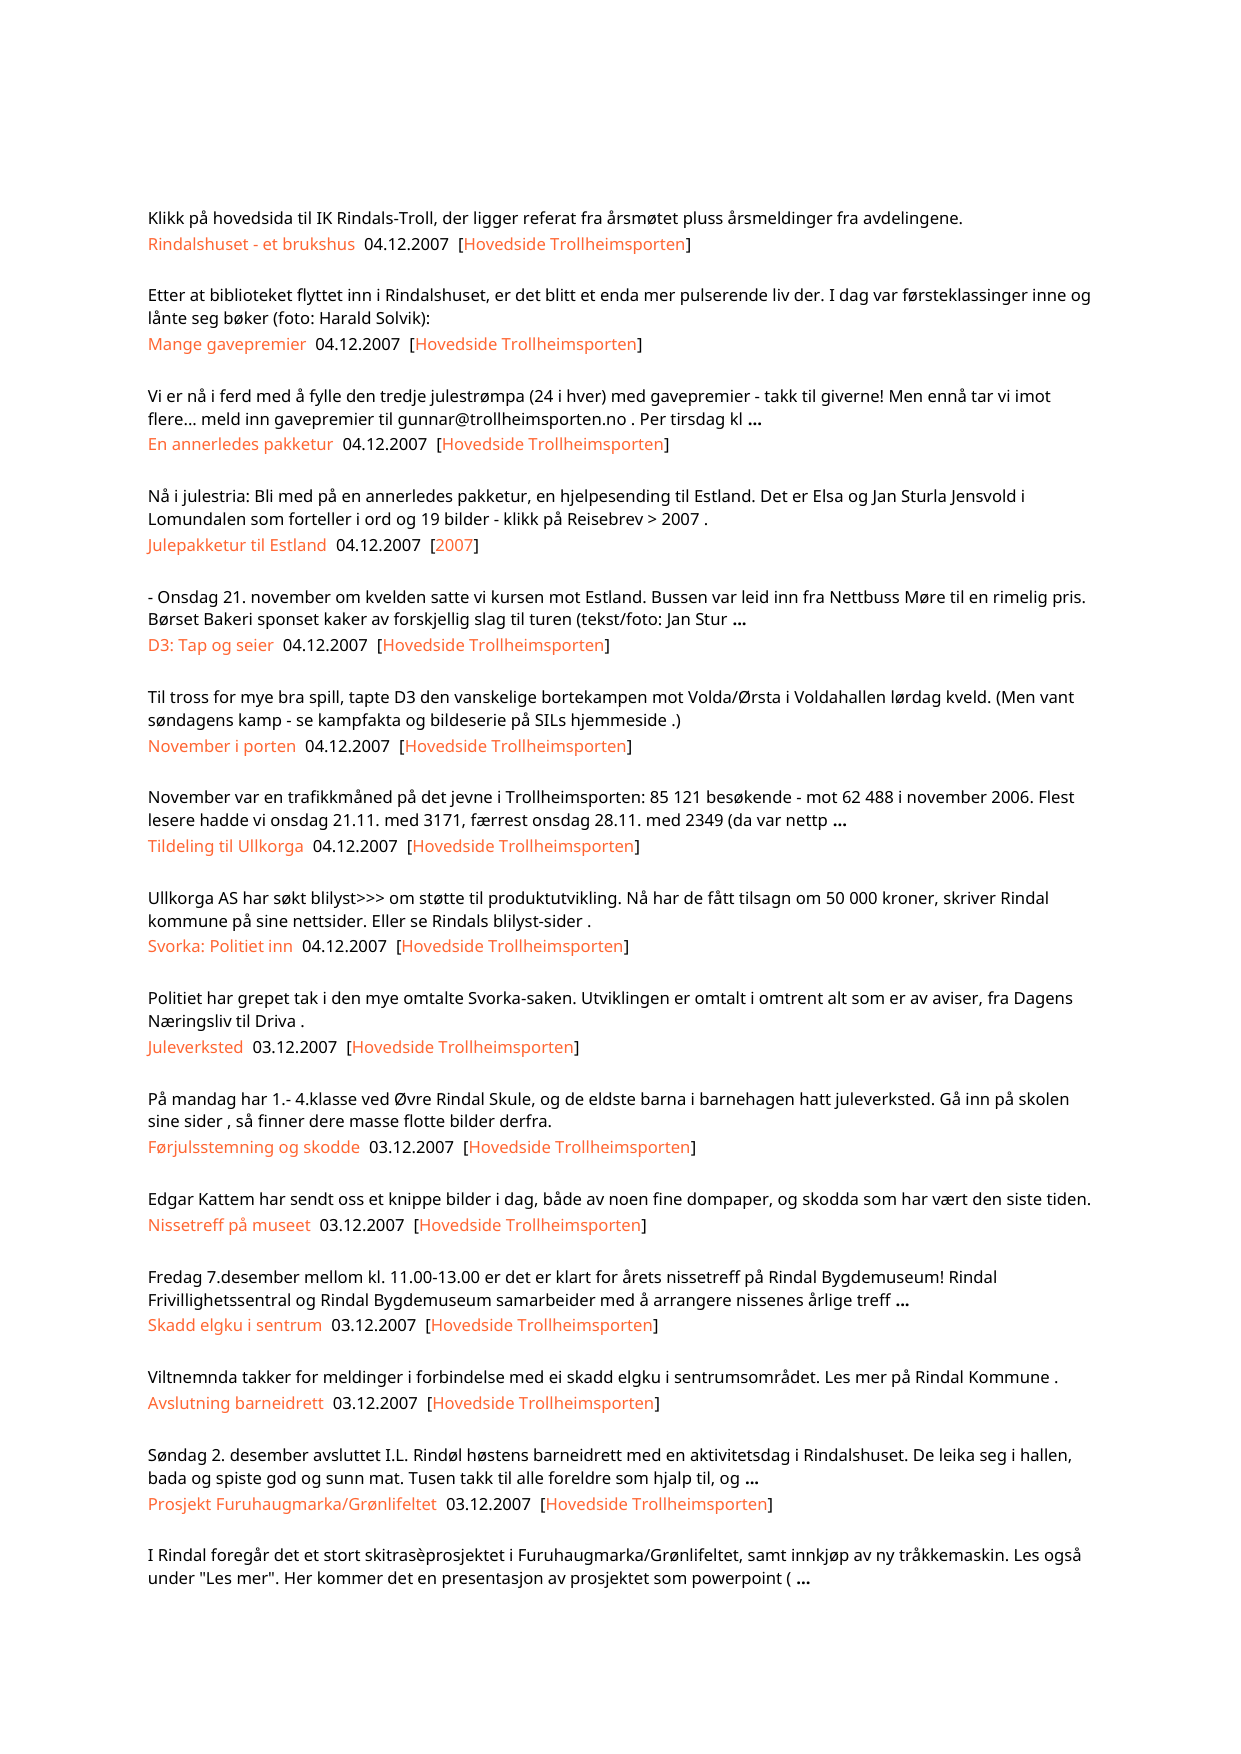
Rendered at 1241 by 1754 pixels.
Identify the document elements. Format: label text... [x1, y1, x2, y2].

table_cell D3: Tap og seier 04.12.2007 [Hovedside Trollheimsporten] Til tross for mye bra spill, tapte D3 den vanskelige bortekampen mot Volda/Ørsta i Voldahallen lørdag kveld. (Men vant søndagens kamp - se kampfakta og bildeserie på SILs hjemmeside .) [146, 632, 1100, 733]
table_cell Svorka: Politiet inn 04.12.2007 [Hovedside Trollheimsporten] Politiet har grepet tak i den mye omtalte Svorka-saken. Utviklingen er omtalt i omtrent alt som er av aviser, fra Dagens Næringsliv til Driva . [146, 934, 1100, 1034]
table_cell Nissetreff på museet 03.12.2007 [Hovedside Trollheimsporten] Fredag 7.desember mellom kl. 11.00-13.00 er det er klart for årets nissetreff på Rindal Bygdemuseum! Rindal Frivillighetssentral og Rindal Bygdemuseum samarbeider med å arrangere nissenes årlige treff ... [146, 1212, 1100, 1312]
table_cell Mange gavepremier 04.12.2007 [Hovedside Trollheimsporten] Vi er nå i ferd med å fylle den tredje julestrømpa (24 i hver) med gavepremier - takk til giverne! Men ennå tar vi imot flere... meld inn gavepremier til gunnar@trollheimsporten.no . Per tirsdag kl ... [146, 331, 1100, 431]
table_cell November i porten 04.12.2007 [Hovedside Trollheimsporten] November var en trafikkmåned på det jevne i Trollheimsporten: 85 121 besøkende - mot 62 488 i november 2006. Flest lesere hadde vi onsdag 21.11. med 3171, færrest onsdag 28.11. med 2349 (da var nettp ... [146, 733, 1100, 833]
table_cell Juleverksted 03.12.2007 [Hovedside Trollheimsporten] På mandag har 1.- 4.klasse ved Øvre Rindal Skule, og de eldste barna i barnehagen hatt juleverksted. Gå inn på skolen sine sider , så finner dere masse flotte bilder derfra. [146, 1034, 1100, 1134]
table_cell Tildeling til Ullkorga 04.12.2007 [Hovedside Trollheimsporten] Ullkorga AS har søkt blilyst>>> om støtte til produktutvikling. Nå har de fått tilsagn om 50 000 kroner, skriver Rindal kommune på sine nettsider. Eller se Rindals blilyst-sider . [146, 833, 1100, 933]
table_cell Avslutning barneidrett 03.12.2007 [Hovedside Trollheimsporten] Søndag 2. desember avsluttet I.L. Rindøl høstens barneidrett med en aktivitetsdag i Rindalshuset. De leika seg i hallen, bada og spiste god og sunn mat. Tusen takk til alle foreldre som hjalp til, og ... [146, 1390, 1100, 1491]
table_cell En annerledes pakketur 04.12.2007 [Hovedside Trollheimsporten] Nå i julestria: Bli med på en annerledes pakketur, en hjelpesending til Estland. Det er Elsa og Jan Sturla Jensvold i Lomundalen som forteller i ord og 19 bilder - klikk på Reisebrev > 2007 . [146, 431, 1100, 532]
table_cell Førjulsstemning og skodde 03.12.2007 [Hovedside Trollheimsporten] Edgar Kattem har sendt oss et knippe bilder i dag, både av noen fine dompaper, og skodda som har vært den siste tiden. [146, 1134, 1100, 1212]
table_cell Skadd elgku i sentrum 03.12.2007 [Hovedside Trollheimsporten] Viltnemnda takker for meldinger i forbindelse med ei skadd elgku i sentrumsområdet. Les mer på Rindal Kommune . [146, 1313, 1100, 1390]
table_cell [146, 148, 1100, 231]
table_cell Rindalshuset - et brukshus 04.12.2007 [Hovedside Trollheimsporten] Etter at biblioteket flyttet inn i Rindalshuset, er det blitt et enda mer pulserende liv der. I dag var førsteklassinger inne og lånte seg bøker (foto: Harald Solvik): [146, 231, 1100, 331]
table_cell Julepakketur til Estland 04.12.2007 [2007] - Onsdag 21. november om kvelden satte vi kursen mot Estland. Bussen var leid inn fra Nettbuss Møre til en rimelig pris. Børset Bakeri sponset kaker av forskjellig slag til turen (tekst/foto: Jan Stur ... [146, 532, 1100, 632]
table_cell Prosjekt Furuhaugmarka/Grønlifeltet 03.12.2007 [Hovedside Trollheimsporten] I Rindal foregår det et stort skitrasèprosjektet i Furuhaugmarka/Grønlifeltet, samt innkjøp av ny tråkkemaskin. Les også under "Les mer". Her kommer det en presentasjon av prosjektet som powerpoint ( ... [146, 1491, 1100, 1591]
